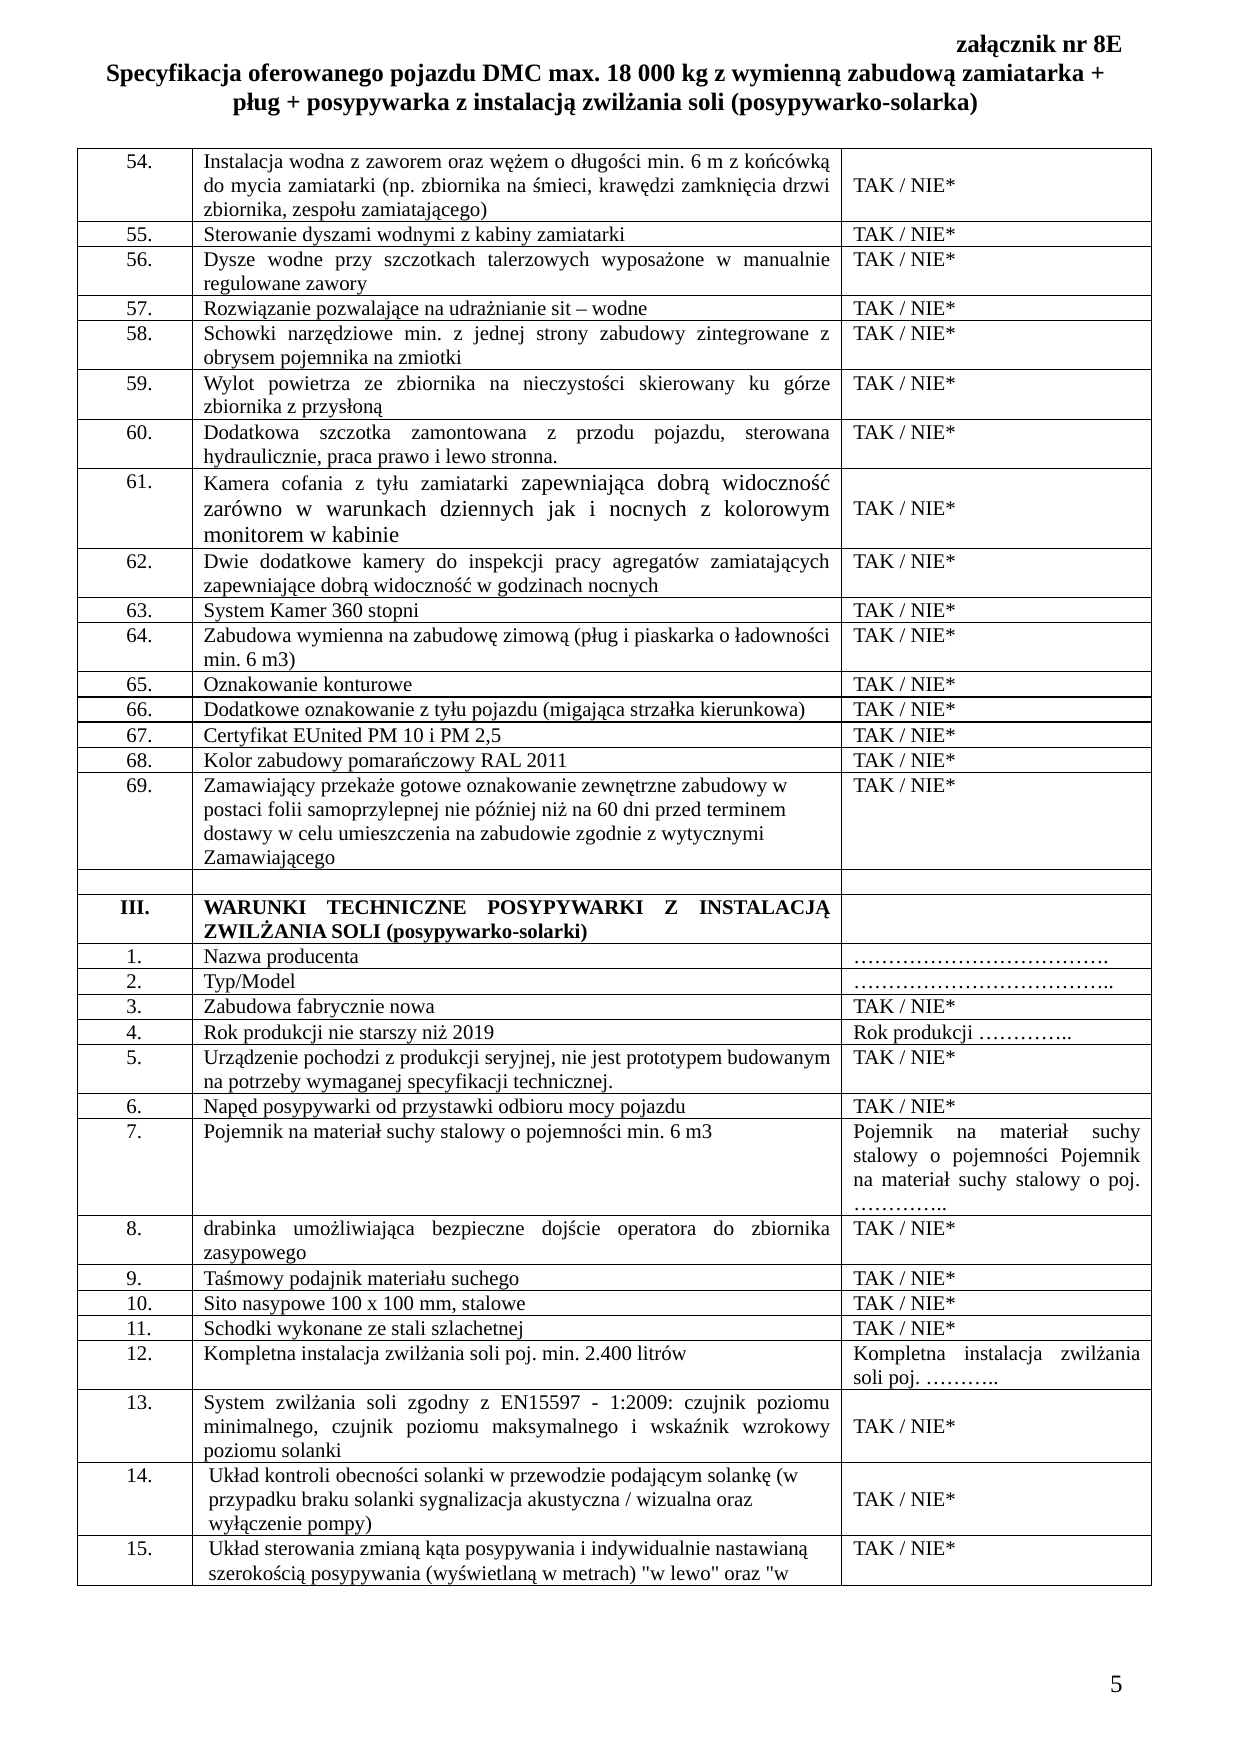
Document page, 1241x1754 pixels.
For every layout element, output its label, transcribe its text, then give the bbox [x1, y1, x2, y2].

table_cell Sterowanie dyszami wodnymi z kabiny zamiatarki [193, 222, 841, 246]
table_cell [78, 723, 192, 747]
table_cell Zamawiający przekaże gotowe oznakowanie zewnętrzne zabudowy w postaci folii samoprzylepnej nie później niż na 60 dni przed terminem dostawy w celu umieszczenia na zabudowie zgodnie z wytycznymi Zamawiającego [193, 773, 841, 869]
table_cell TAK / NIE* [842, 672, 1151, 696]
table_cell [78, 149, 192, 221]
table_cell [78, 420, 192, 468]
table_cell [193, 870, 841, 894]
table_cell [78, 969, 192, 993]
table_cell [78, 773, 192, 869]
table_cell Kolor zabudowy pomarańczowy RAL 2011 [193, 748, 841, 772]
table_cell [78, 1341, 192, 1389]
table_cell [78, 748, 192, 772]
table_cell TAK / NIE* [842, 420, 1151, 468]
table_cell TAK / NIE* [842, 1316, 1151, 1340]
table_cell [842, 870, 1151, 894]
table_cell TAK / NIE* [842, 296, 1151, 320]
table_cell III. [78, 895, 192, 943]
table_cell TAK / NIE* [842, 1390, 1151, 1462]
table_cell Dwie dodatkowe kamery do inspekcji pracy agregatów zamiatających zapewniające dobrą widoczność w godzinach nocnych [193, 549, 841, 597]
table_cell Zabudowa wymienna na zabudowę zimową (pług i piaskarka o ładowności min. 6 m3) [193, 623, 841, 671]
table_cell [78, 598, 192, 622]
table_cell [78, 247, 192, 295]
table_cell [78, 1216, 192, 1264]
table_cell WARUNKI TECHNICZNE POSYPYWARKI Z INSTALACJĄ ZWILŻANIA SOLI (posypywarko-solarki) [193, 895, 841, 943]
table_cell [78, 1094, 192, 1118]
table_cell [78, 1463, 192, 1535]
table_cell Dysze wodne przy szczotkach talerzowych wyposażone w manualnie regulowane zawory [193, 247, 841, 295]
table_cell TAK / NIE* [842, 149, 1151, 221]
table_cell [78, 1536, 192, 1584]
table_cell Wylot powietrza ze zbiornika na nieczystości skierowany ku górze zbiornika z przysłoną [193, 370, 841, 418]
table_cell TAK / NIE* [842, 623, 1151, 671]
table_cell TAK / NIE* [842, 598, 1151, 622]
table_cell [78, 672, 192, 696]
table_cell Rozwiązanie pozwalające na udrażnianie sit – wodne [193, 296, 841, 320]
table_cell [78, 549, 192, 597]
table_cell TAK / NIE* [842, 1291, 1151, 1314]
table_cell System zwilżania soli zgodny z EN15597 - 1:2009: czujnik poziomu minimalnego, czujnik poziomu maksymalnego i wskaźnik wzrokowy poziomu solanki [193, 1390, 841, 1462]
table_cell Rok produkcji ………….. [842, 1020, 1151, 1044]
table_cell TAK / NIE* [842, 321, 1151, 369]
table_cell [78, 1020, 192, 1044]
table_cell TAK / NIE* [842, 549, 1151, 597]
table_cell TAK / NIE* [842, 370, 1151, 418]
table_cell ……………………………….. [842, 969, 1151, 993]
table_cell [78, 222, 192, 246]
table_cell TAK / NIE* [842, 1045, 1151, 1093]
table_cell [78, 321, 192, 369]
table_cell TAK / NIE* [842, 1463, 1151, 1535]
table_cell [78, 1390, 192, 1462]
table_cell TAK / NIE* [842, 469, 1151, 548]
table_cell [78, 623, 192, 671]
table_cell [78, 1291, 192, 1314]
table_cell Dodatkowa szczotka zamontowana z przodu pojazdu, sterowana hydraulicznie, praca prawo i lewo stronna. [193, 420, 841, 468]
table_cell TAK / NIE* [842, 723, 1151, 747]
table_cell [193, 1536, 841, 1584]
table_cell Schowki narzędziowe min. z jednej strony zabudowy zintegrowane z obrysem pojemnika na zmiotki [193, 321, 841, 369]
table_cell TAK / NIE* [842, 995, 1151, 1018]
table_cell System Kamer 360 stopni [193, 598, 841, 622]
table_cell [78, 698, 192, 721]
table_cell Rok produkcji nie starszy niż 2019 [193, 1020, 841, 1044]
table_cell TAK / NIE* [842, 698, 1151, 721]
table_cell Zabudowa fabrycznie nowa [193, 995, 841, 1018]
table_cell [78, 296, 192, 320]
table_cell Sito nasypowe 100 x 100 mm, stalowe [193, 1291, 841, 1314]
table_cell Kompletna instalacja zwilżania soli poj. ……….. [842, 1341, 1151, 1389]
table_cell Oznakowanie konturowe [193, 672, 841, 696]
table_cell Kamera cofania z tyłu zamiatarki zapewniająca dobrą widoczność zarówno w warunkach dziennych jak i nocnych z kolorowym monitorem w kabinie [193, 469, 841, 548]
table_cell Nazwa producenta [193, 944, 841, 968]
table_cell Dodatkowe oznakowanie z tyłu pojazdu (migająca strzałka kierunkowa) [193, 698, 841, 721]
table_cell TAK / NIE* [842, 1265, 1151, 1289]
table_cell Instalacja wodna z zaworem oraz wężem o długości min. 6 m z końcówką do mycia zamiatarki (np. zbiornika na śmieci, krawędzi zamknięcia drzwi zbiornika, zespołu zamiatającego) [193, 149, 841, 221]
table_cell Taśmowy podajnik materiału suchego [193, 1265, 841, 1289]
table_cell [78, 1119, 192, 1215]
table_cell [78, 1316, 192, 1340]
table_cell TAK / NIE* [842, 748, 1151, 772]
table_cell TAK / NIE* [842, 222, 1151, 246]
table_cell Certyfikat EUnited PM 10 i PM 2,5 [193, 723, 841, 747]
table_cell [78, 1265, 192, 1289]
table_cell [78, 944, 192, 968]
table_cell TAK / NIE* [842, 1216, 1151, 1264]
table_cell TAK / NIE* [842, 1094, 1151, 1118]
table_cell Typ/Model [193, 969, 841, 993]
table_cell Schodki wykonane ze stali szlachetnej [193, 1316, 841, 1340]
table_cell Urządzenie pochodzi z produkcji seryjnej, nie jest prototypem budowanym na potrzeby wymaganej specyfikacji technicznej. [193, 1045, 841, 1093]
table_cell Układ kontroli obecności solanki w przewodzie podającym solankę (w przypadku braku solanki sygnalizacja akustyczna / wizualna oraz wyłączenie pompy) [193, 1463, 841, 1535]
table_cell [78, 1045, 192, 1093]
table_cell [78, 469, 192, 548]
table_cell Pojemnik na materiał suchy stalowy o pojemności Pojemnik na materiał suchy stalowy o poj. ………….. [842, 1119, 1151, 1215]
table_cell TAK / NIE* [842, 1536, 1151, 1584]
table_cell ………………………………. [842, 944, 1151, 968]
table_cell drabinka umożliwiająca bezpieczne dojście operatora do zbiornika zasypowego [193, 1216, 841, 1264]
table_cell Pojemnik na materiał suchy stalowy o pojemności min. 6 m3 [193, 1119, 841, 1215]
table_cell [78, 870, 192, 894]
table_cell TAK / NIE* [842, 247, 1151, 295]
table_cell Kompletna instalacja zwilżania soli poj. min. 2.400 litrów [193, 1341, 841, 1389]
table_cell [78, 995, 192, 1018]
table_cell [842, 895, 1151, 943]
table_cell [78, 370, 192, 418]
table_cell TAK / NIE* [842, 773, 1151, 869]
table_cell Napęd posypywarki od przystawki odbioru mocy pojazdu [193, 1094, 841, 1118]
